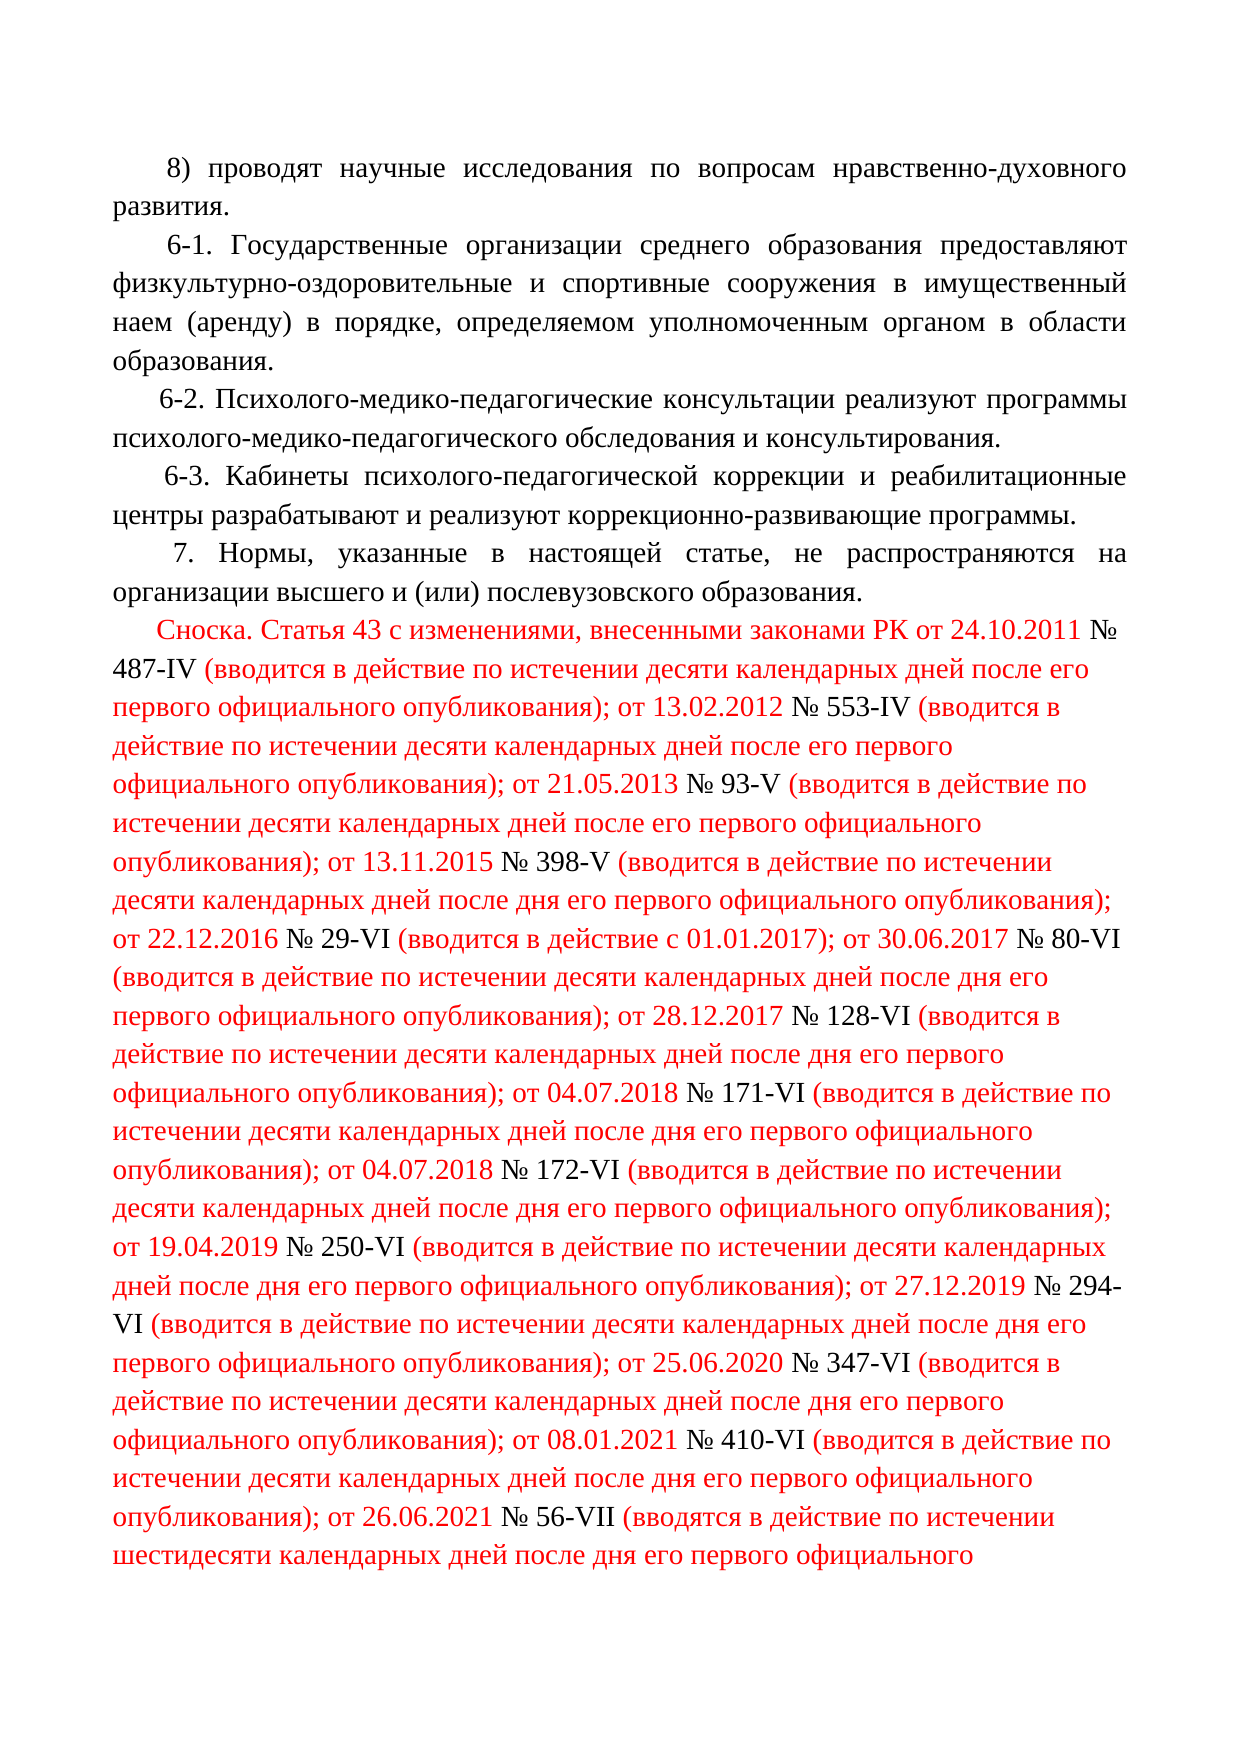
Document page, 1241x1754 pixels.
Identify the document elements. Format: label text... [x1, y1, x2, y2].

text 6-3. Кабинеты психолого-педагогической коррекции и реабилитационные центры разрабатывают и реализуют коррекционно-развивающие программы. [112, 458, 1128, 530]
text 6-1. Государственные организации среднего образования предоставляют физкультурно-оздоровительные и спортивные сооружения в имущественный наем (аренду) в порядке, определяемом уполномоченным органом в области образования. [112, 227, 1128, 376]
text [112, 612, 1128, 1571]
text 8) проводят научные исследования по вопросам нравственно-духовного развития. [112, 150, 1128, 222]
text 6-2. Психолого-медико-педагогические консультации реализуют программы психолого-медико-педагогического обследования и консультирования. [112, 381, 1128, 453]
text 7. Нормы, указанные в настоящей статье, не распространяются на организации высшего и (или) послевузовского образования. [112, 535, 1128, 607]
